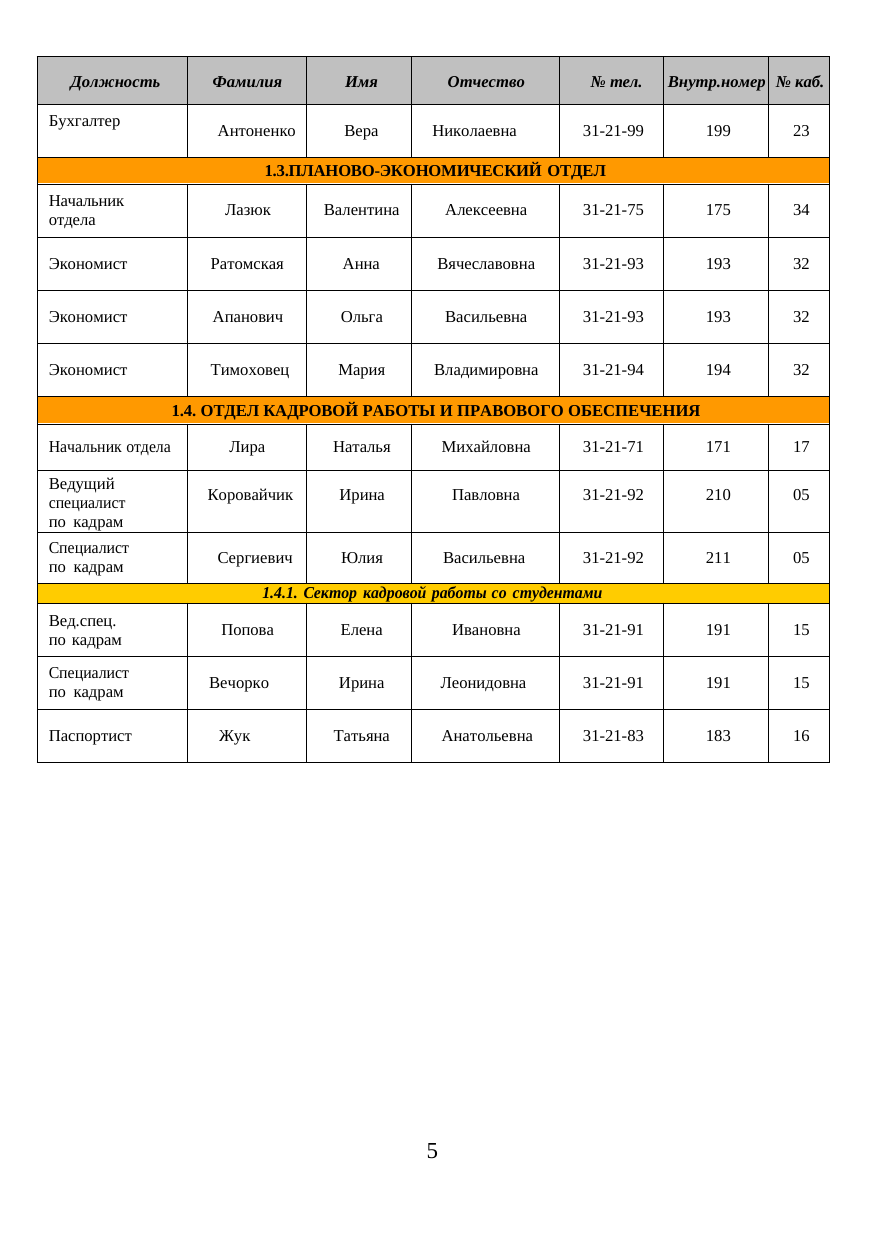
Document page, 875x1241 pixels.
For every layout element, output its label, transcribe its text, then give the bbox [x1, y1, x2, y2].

table_cell Сергиевич [188, 533, 306, 583]
table_cell Вечорко [188, 657, 306, 709]
table_cell 31-21-92 [560, 533, 663, 583]
table_cell 31-21-91 [560, 657, 663, 709]
table_cell 211 [664, 533, 768, 583]
table_cell Михайловна [412, 425, 559, 470]
table_cell 31-21-71 [560, 425, 663, 470]
table_cell Татьяна [307, 710, 411, 762]
table_cell 194 [664, 344, 768, 396]
table_cell Бухгалтер [38, 105, 187, 157]
table_cell 31-21-91 [560, 604, 663, 656]
table_cell 31-21-75 [560, 185, 663, 237]
table_cell Алексеевна [412, 185, 559, 237]
table_cell Экономист [38, 344, 187, 396]
table_cell 31-21-92 [560, 471, 663, 532]
table_cell Анатольевна [412, 710, 559, 762]
table_cell Попова [188, 604, 306, 656]
table_cell Жук [188, 710, 306, 762]
table_cell 17 [769, 425, 829, 470]
table_cell Специалист по кадрам [38, 533, 187, 583]
table_cell Леонидовна [412, 657, 559, 709]
table_cell Наталья [307, 425, 411, 470]
table_header Должность [38, 57, 187, 104]
table_cell Лира [188, 425, 306, 470]
table_header № каб. [769, 57, 829, 104]
table_cell Коровайчик [188, 471, 306, 532]
table_cell Паспортист [38, 710, 187, 762]
table_cell Анна [307, 238, 411, 290]
table_header Внутр.номер [664, 57, 768, 104]
table_cell 171 [664, 425, 768, 470]
table_cell 05 [769, 533, 829, 583]
table_cell Ирина [307, 657, 411, 709]
table_cell Ратомская [188, 238, 306, 290]
table_cell Ведущий специалист по кадрам [38, 471, 187, 532]
table_cell Ирина [307, 471, 411, 532]
table_cell 31-21-93 [560, 291, 663, 343]
table_cell Начальник отдела [38, 185, 187, 237]
table_cell Мария [307, 344, 411, 396]
table_cell 1.3.ПЛАНОВО-ЭКОНОМИЧЕСКИЙ ОТДЕЛ [38, 158, 829, 183]
table_cell Тимоховец [188, 344, 306, 396]
table_cell Антоненко [188, 105, 306, 157]
table_cell 32 [769, 238, 829, 290]
table_cell Васильевна [412, 533, 559, 583]
table_cell 210 [664, 471, 768, 532]
table_cell Елена [307, 604, 411, 656]
table_cell 31-21-93 [560, 238, 663, 290]
table_cell Вера [307, 105, 411, 157]
table_cell Валентина [307, 185, 411, 237]
table_cell 193 [664, 291, 768, 343]
table_cell 193 [664, 238, 768, 290]
table_cell 31-21-83 [560, 710, 663, 762]
table_header № тел. [560, 57, 663, 104]
table_cell 191 [664, 657, 768, 709]
table_header Имя [307, 57, 411, 104]
table_cell 175 [664, 185, 768, 237]
table_cell 32 [769, 344, 829, 396]
table_cell 191 [664, 604, 768, 656]
table_cell Юлия [307, 533, 411, 583]
table_cell 1.4. ОТДЕЛ КАДРОВОЙ РАБОТЫ И ПРАВОВОГО ОБЕСПЕЧЕНИЯ [38, 397, 829, 423]
table_cell Павловна [412, 471, 559, 532]
table_cell Ивановна [412, 604, 559, 656]
table_cell 23 [769, 105, 829, 157]
table_cell Лазюк [188, 185, 306, 237]
table_header Фамилия [188, 57, 306, 104]
table_cell Вячеславовна [412, 238, 559, 290]
table_cell 199 [664, 105, 768, 157]
table_cell Апанович [188, 291, 306, 343]
table_cell 183 [664, 710, 768, 762]
table_cell Начальник отдела [38, 425, 187, 470]
table_cell Владимировна [412, 344, 559, 396]
table_cell Специалист по кадрам [38, 657, 187, 709]
table_cell Экономист [38, 291, 187, 343]
table_cell Васильевна [412, 291, 559, 343]
table_cell 32 [769, 291, 829, 343]
table_cell 34 [769, 185, 829, 237]
table_cell 15 [769, 604, 829, 656]
table_cell Экономист [38, 238, 187, 290]
table_cell Ольга [307, 291, 411, 343]
table_cell 31-21-99 [560, 105, 663, 157]
table_cell 05 [769, 471, 829, 532]
table_header Отчество [412, 57, 559, 104]
table_cell Вед.спец. по кадрам [38, 604, 187, 656]
table_cell Николаевна [412, 105, 559, 157]
table_cell 15 [769, 657, 829, 709]
table_cell 31-21-94 [560, 344, 663, 396]
table_cell 1.4.1. Сектор кадровой работы со студентами [38, 584, 829, 603]
table_cell 16 [769, 710, 829, 762]
